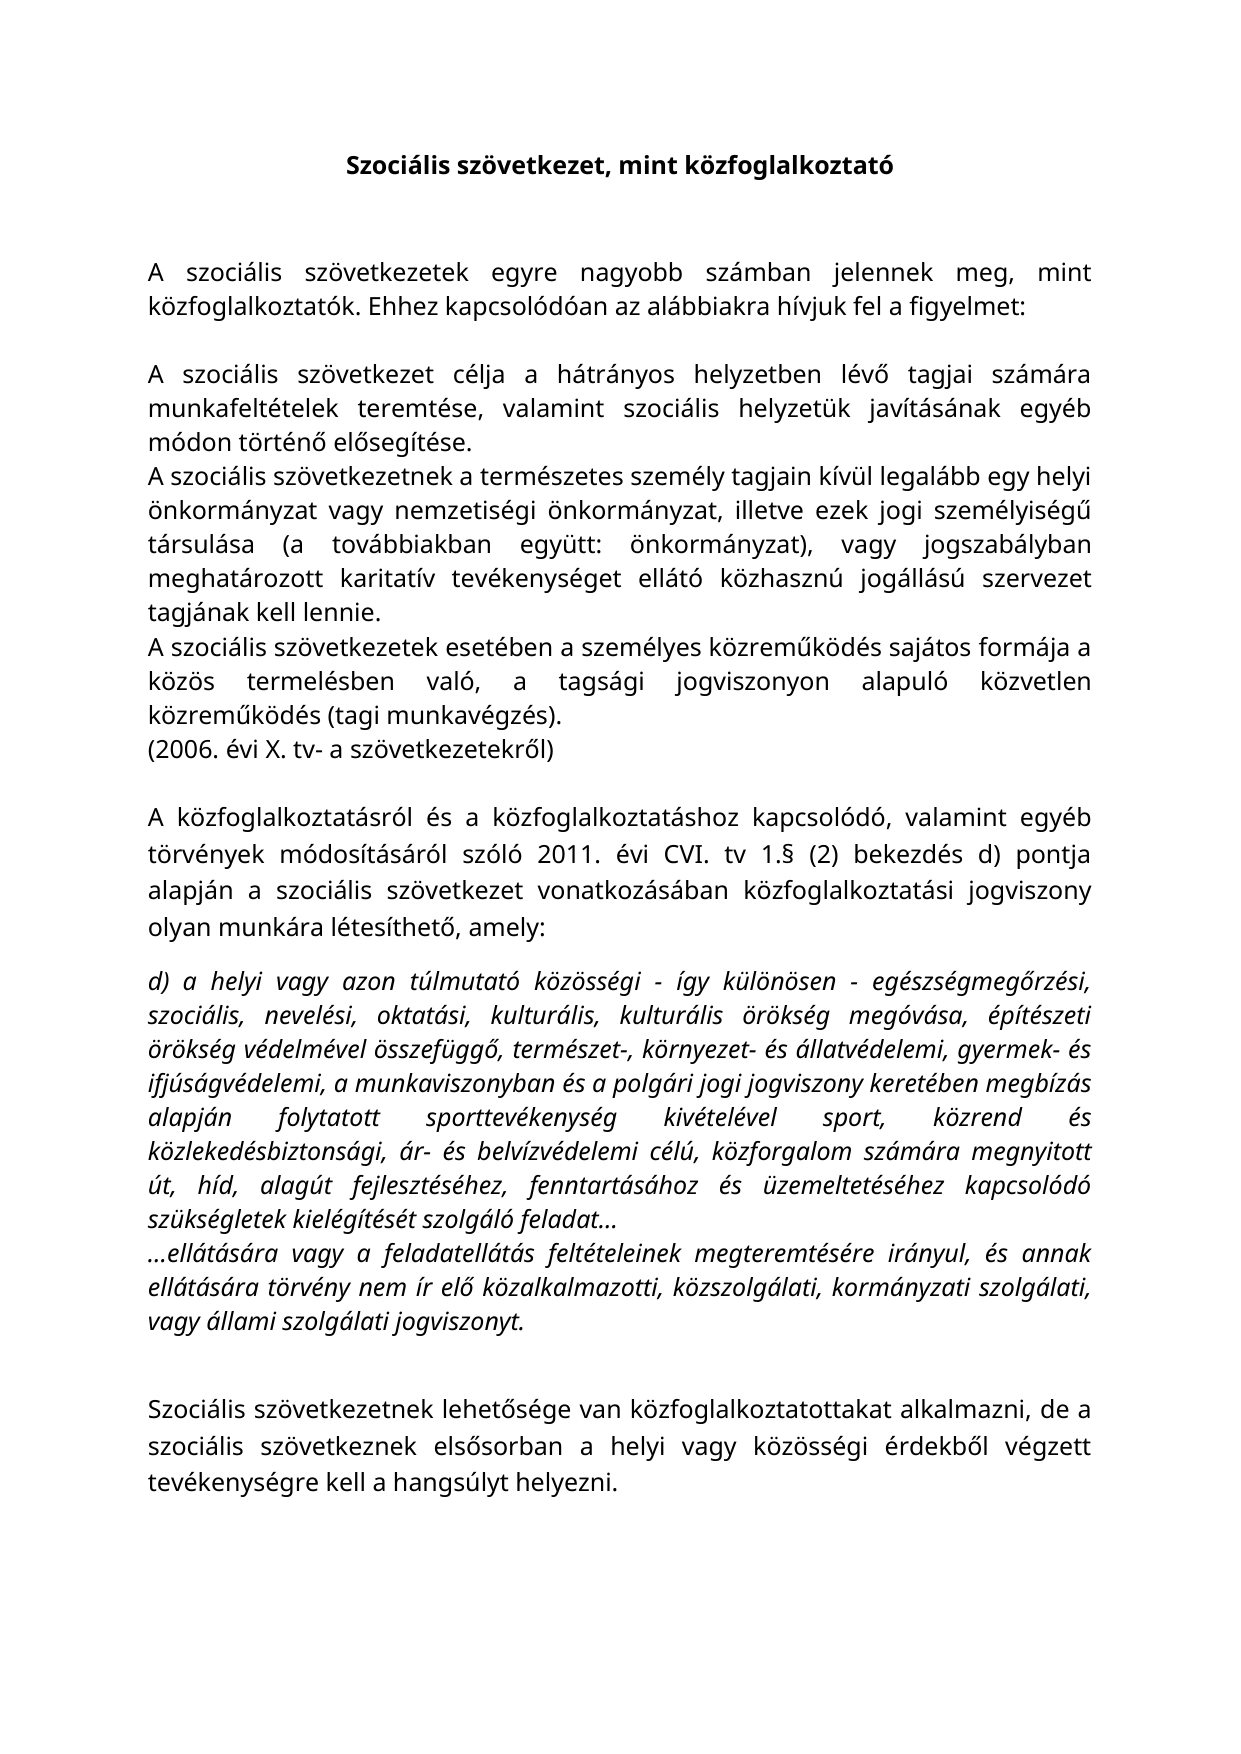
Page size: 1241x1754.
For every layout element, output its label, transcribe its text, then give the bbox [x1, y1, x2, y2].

text Szociális szövetkezet, mint közfoglalkoztató [148, 148, 1093, 182]
text (2006. évi X. tv- a szövetkezetekről) [148, 731, 1093, 765]
text A közfoglalkoztatásról és a közfoglalkoztatáshoz kapcsolódó, valamint egyéb törvények módosításáról szóló 2011. évi CVI. tv 1.§ (2) bekezdés d) pontja alapján a szociális szövetkezet vonatkozásában közfoglalkoztatási jogviszony olyan munkára létesíthető, amely: [148, 799, 1093, 944]
text A szociális szövetkezet célja a hátrányos helyzetben lévő tagjai számára munkafeltételek teremtése, valamint szociális helyzetük javításának egyéb módon történő elősegítése. [148, 357, 1093, 459]
text A szociális szövetkezetek esetében a személyes közreműködés sajátos formája a közös termelésben való, a tagsági jogviszonyon alapuló közvetlen közreműködés (tagi munkavégzés). [148, 629, 1093, 731]
text A szociális szövetkezetnek a természetes személy tagjain kívül legalább egy helyi önkormányzat vagy nemzetiségi önkormányzat, illetve ezek jogi személyiségű társulása (a továbbiakban együtt: önkormányzat), vagy jogszabályban meghatározott karitatív tevékenységet ellátó közhasznú jogállású szervezet tagjának kell lennie. [148, 459, 1093, 629]
text A szociális szövetkezetek egyre nagyobb számban jelennek meg, mint közfoglalkoztatók. Ehhez kapcsolódóan az alábbiakra hívjuk fel a figyelmet: [148, 254, 1093, 323]
text Szociális szövetkezetnek lehetősége van közfoglalkoztatottakat alkalmazni, de a szociális szövetkeznek elsősorban a helyi vagy közösségi érdekből végzett tevékenységre kell a hangsúlyt helyezni. [148, 1391, 1093, 1499]
text d) a helyi vagy azon túlmutató közösségi - így különösen - egészségmegőrzési, szociális, nevelési, oktatási, kulturális, kulturális örökség megóvása, építészeti örökség védelmével összefüggő, természet-, környezet- és állatvédelemi, gyermek- és ifjúságvédelemi, a munkaviszonyban és a polgári jogi jogviszony keretében megbízás alapján folytatott sporttevékenység kivételével sport, közrend és közlekedésbiztonsági, ár- és belvízvédelemi célú, közforgalom számára megnyitott út, híd, alagút fejlesztéséhez, fenntartásához és üzemeltetéséhez kapcsolódó szükségletek kielégítését szolgáló feladat… [148, 963, 1093, 1236]
text …ellátására vagy a feladatellátás feltételeinek megteremtésére irányul, és annak ellátására törvény nem ír elő közalkalmazotti, közszolgálati, kormányzati szolgálati, vagy állami szolgálati jogviszonyt. [148, 1236, 1093, 1338]
